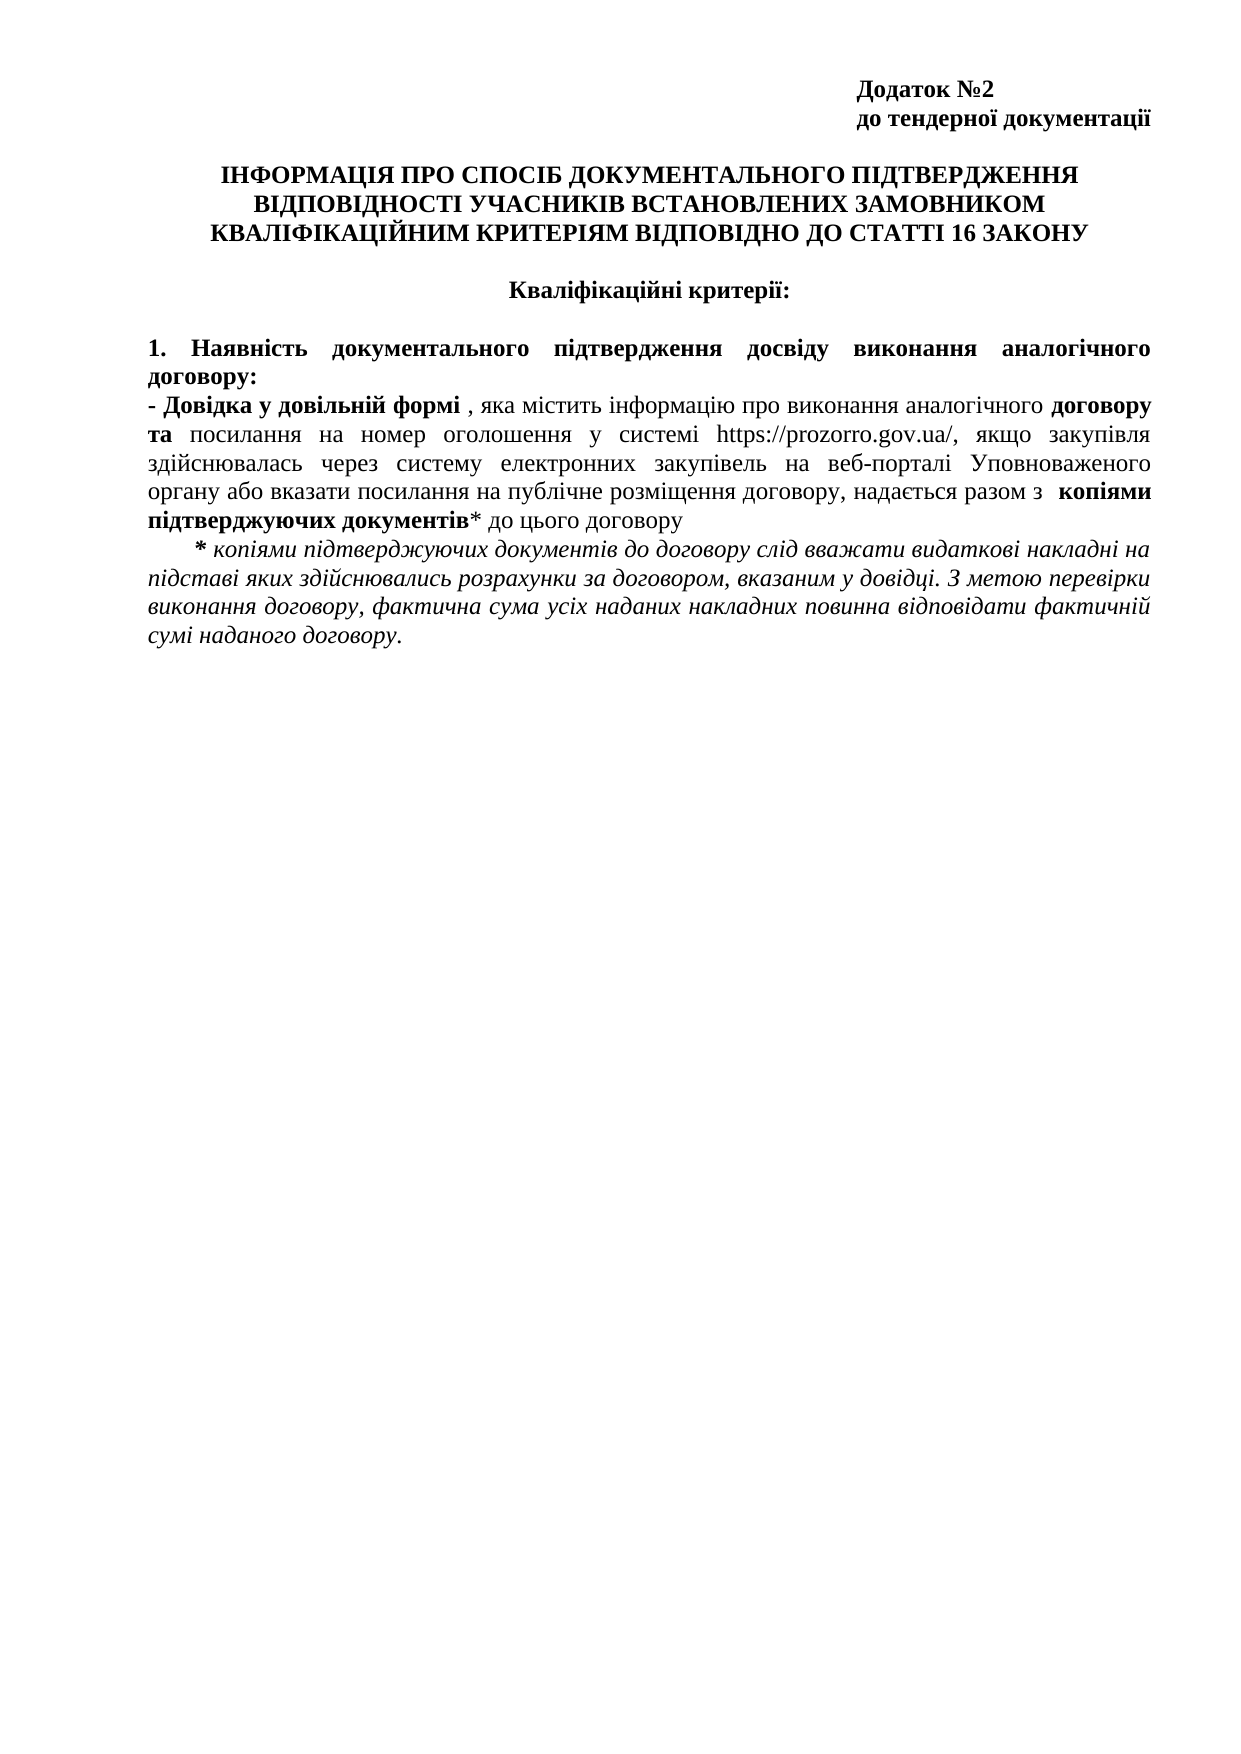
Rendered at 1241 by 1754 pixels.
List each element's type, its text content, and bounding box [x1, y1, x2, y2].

text Додаток №2 [148, 74, 1152, 103]
text до тендерної документації [148, 103, 1152, 131]
text КВАЛІФІКАЦІЙНИМ КРИТЕРІЯМ ВІДПОВІДНО ДО СТАТТІ 16 ЗАКОНУ [148, 218, 1152, 246]
text ВІДПОВІДНОСТІ УЧАСНИКІВ ВСТАНОВЛЕНИХ ЗАМОВНИКОМ [148, 189, 1152, 218]
text * копіями підтверджуючих документів до договору слід вважати видаткові накладні на підставі яких здійснювались розрахунки за договором, вказаним у довідці. З метою перевірки виконання договору, фактична сума усіх наданих накладних повинна відповідати фактичній сумі наданого договору. [148, 534, 1152, 649]
text Кваліфікаційні критерії: [148, 275, 1152, 304]
text ІНФОРМАЦІЯ ПРО СПОСІБ ДОКУМЕНТАЛЬНОГО ПІДТВЕРДЖЕННЯ [148, 160, 1152, 189]
text 1. Наявність документального підтвердження досвіду виконання аналогічного договору: [148, 333, 1152, 390]
text - Довідка у довільній формі , яка містить інформацію про виконання аналогічного договору та посилання на номер оголошення у системі https://prozorro.gov.ua/, якщо закупівля здійснювалась через систему електронних закупівель на веб-порталі Уповноваженого органу або вказати посилання на публічне розміщення договору, надається разом з копіями підтверджуючих документів* до цього договору [148, 390, 1152, 534]
